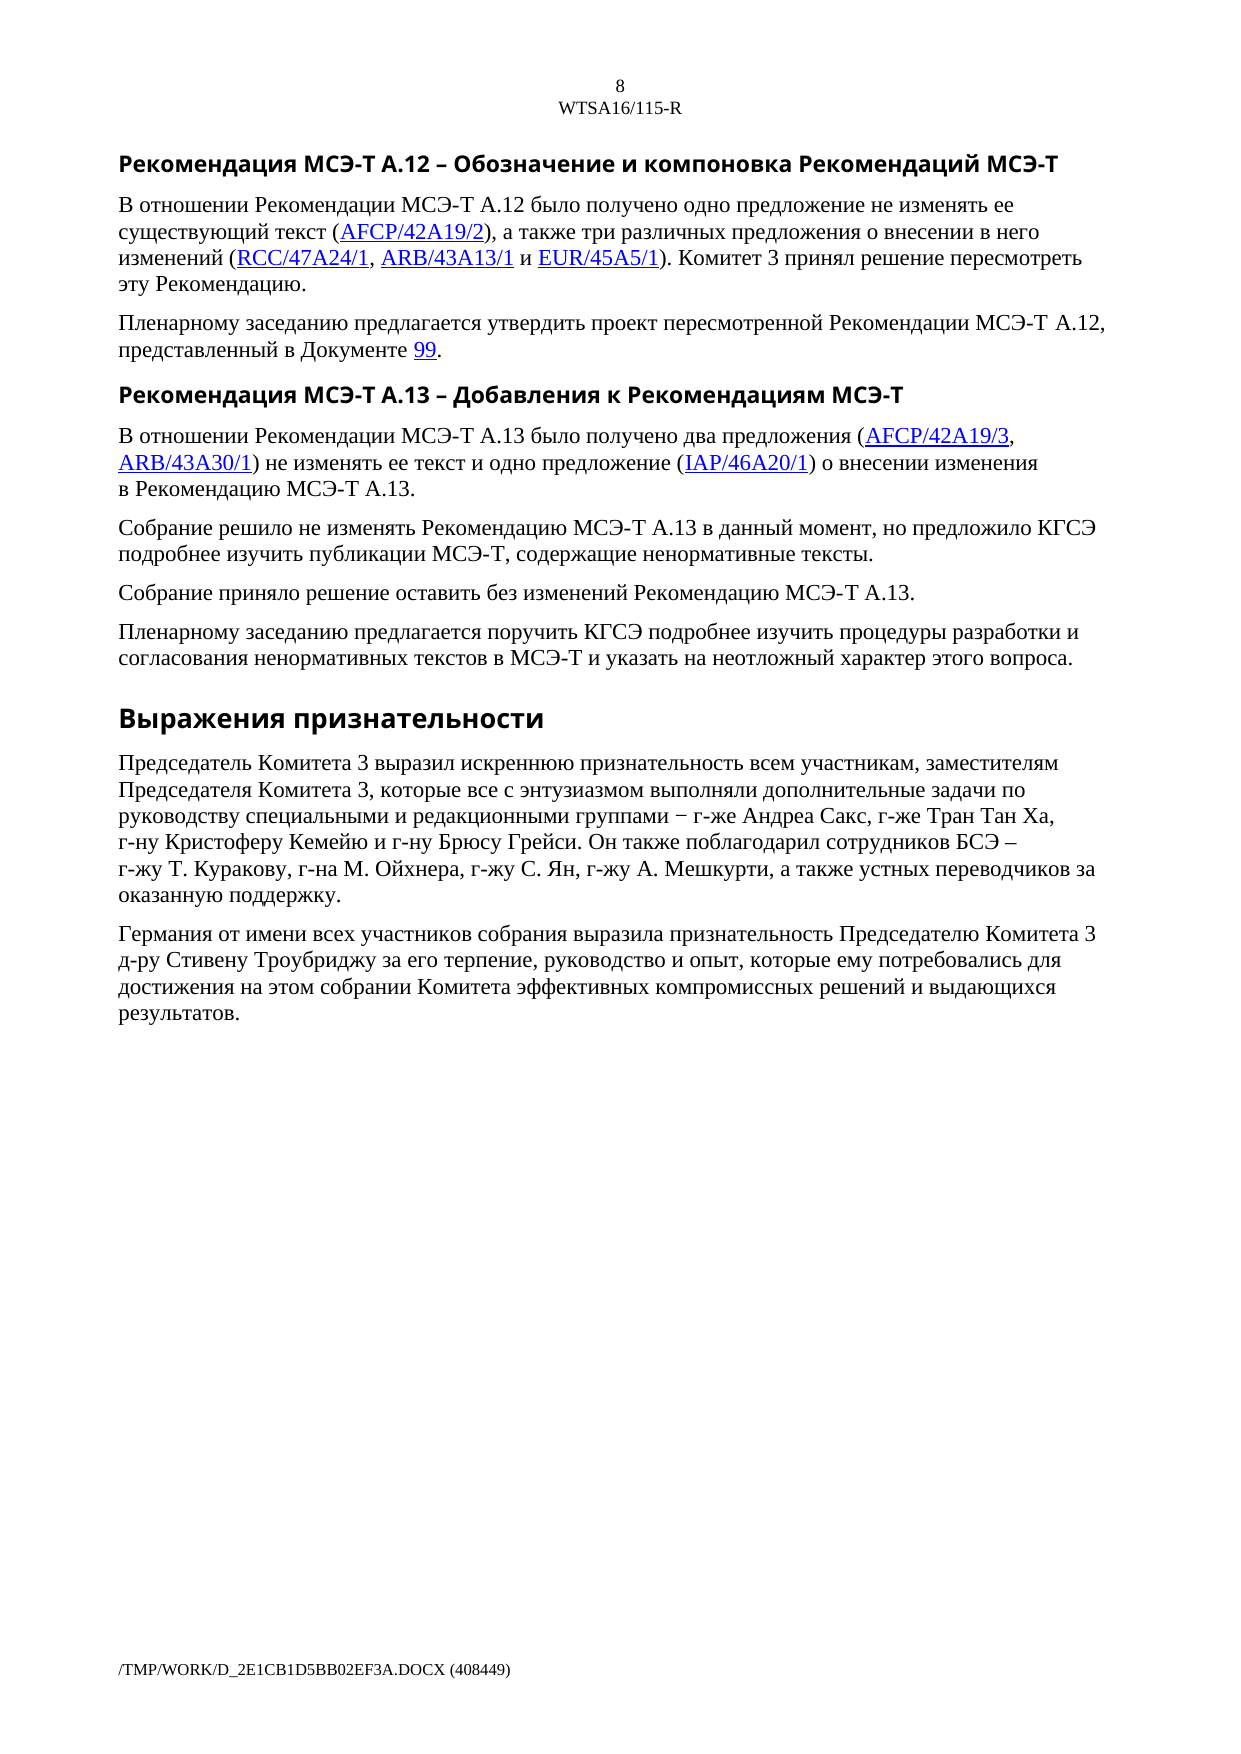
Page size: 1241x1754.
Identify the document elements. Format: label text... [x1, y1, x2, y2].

subtitle Выражения признательности [118, 700, 1122, 737]
text Пленарному заседанию предлагается поручить КГСЭ подробнее изучить процедуры разработки и согласования ненормативных текстов в МСЭ-Т и указать на неотложный характер этого вопроса. [118, 618, 1122, 671]
text Собрание решило не изменять Рекомендацию МСЭ-T A.13 в данный момент, но предложило КГСЭ подробнее изучить публикации МСЭ-T, содержащие ненормативные тексты. [118, 514, 1122, 567]
text Пленарному заседанию предлагается утвердить проект пересмотренной Рекомендации МСЭ-Т A.12, представленный в Документе 99. [118, 309, 1122, 362]
subtitle Рекомендация МСЭ-T A.13 – Добавления к Рекомендациям МСЭ-Т [118, 379, 1122, 410]
text Собрание приняло решение оставить без изменений Рекомендацию МСЭ-T A.13. [118, 579, 1122, 606]
subtitle Рекомендация МСЭ-T A.12 – Обозначение и компоновка Рекомендаций МСЭ-Т [118, 148, 1122, 179]
text Председатель Комитета 3 выразил искреннюю признательность всем участникам, заместителям Председателя Комитета 3, которые все с энтузиазмом выполняли дополнительные задачи по руководству специальными и редакционными группами − г-же Андреа Сакс, г-же Тран Тан Ха, г-ну Кристоферу Кемейю и г-ну Брюсу Грейси. Он также поблагодарил сотрудников БСЭ – г-жу Т. Куракову, г-на М. Ойхнера, г-жу С. Ян, г-жу A. Meшкурти, а также устных переводчиков за оказанную поддержку. [118, 749, 1122, 907]
text В отношении Рекомендации МСЭ-T A.12 было получено одно предложение не изменять ее существующий текст (AFCP/42A19/2), а также три различных предложения о внесении в него изменений (RCC/47A24/1, ARB/43A13/1 и EUR/45A5/1). Комитет 3 принял решение пересмотреть эту Рекомендацию. [118, 191, 1122, 297]
text В отношении Рекомендации МСЭ-T A.13 было получено два предложения (AFCP/42A19/3, ARB/43A30/1) не изменять ее текст и одно предложение (IAP/46A20/1) о внесении изменения в Рекомендацию МСЭ-T A.13. [118, 422, 1122, 502]
text Германия от имени всех участников собрания выразила признательность Председателю Комитета 3 д-ру Стивену Троубриджу за его терпение, руководство и опыт, которые ему потребовались для достижения на этом собрании Комитета эффективных компромиссных решений и выдающихся результатов. [118, 920, 1122, 1025]
